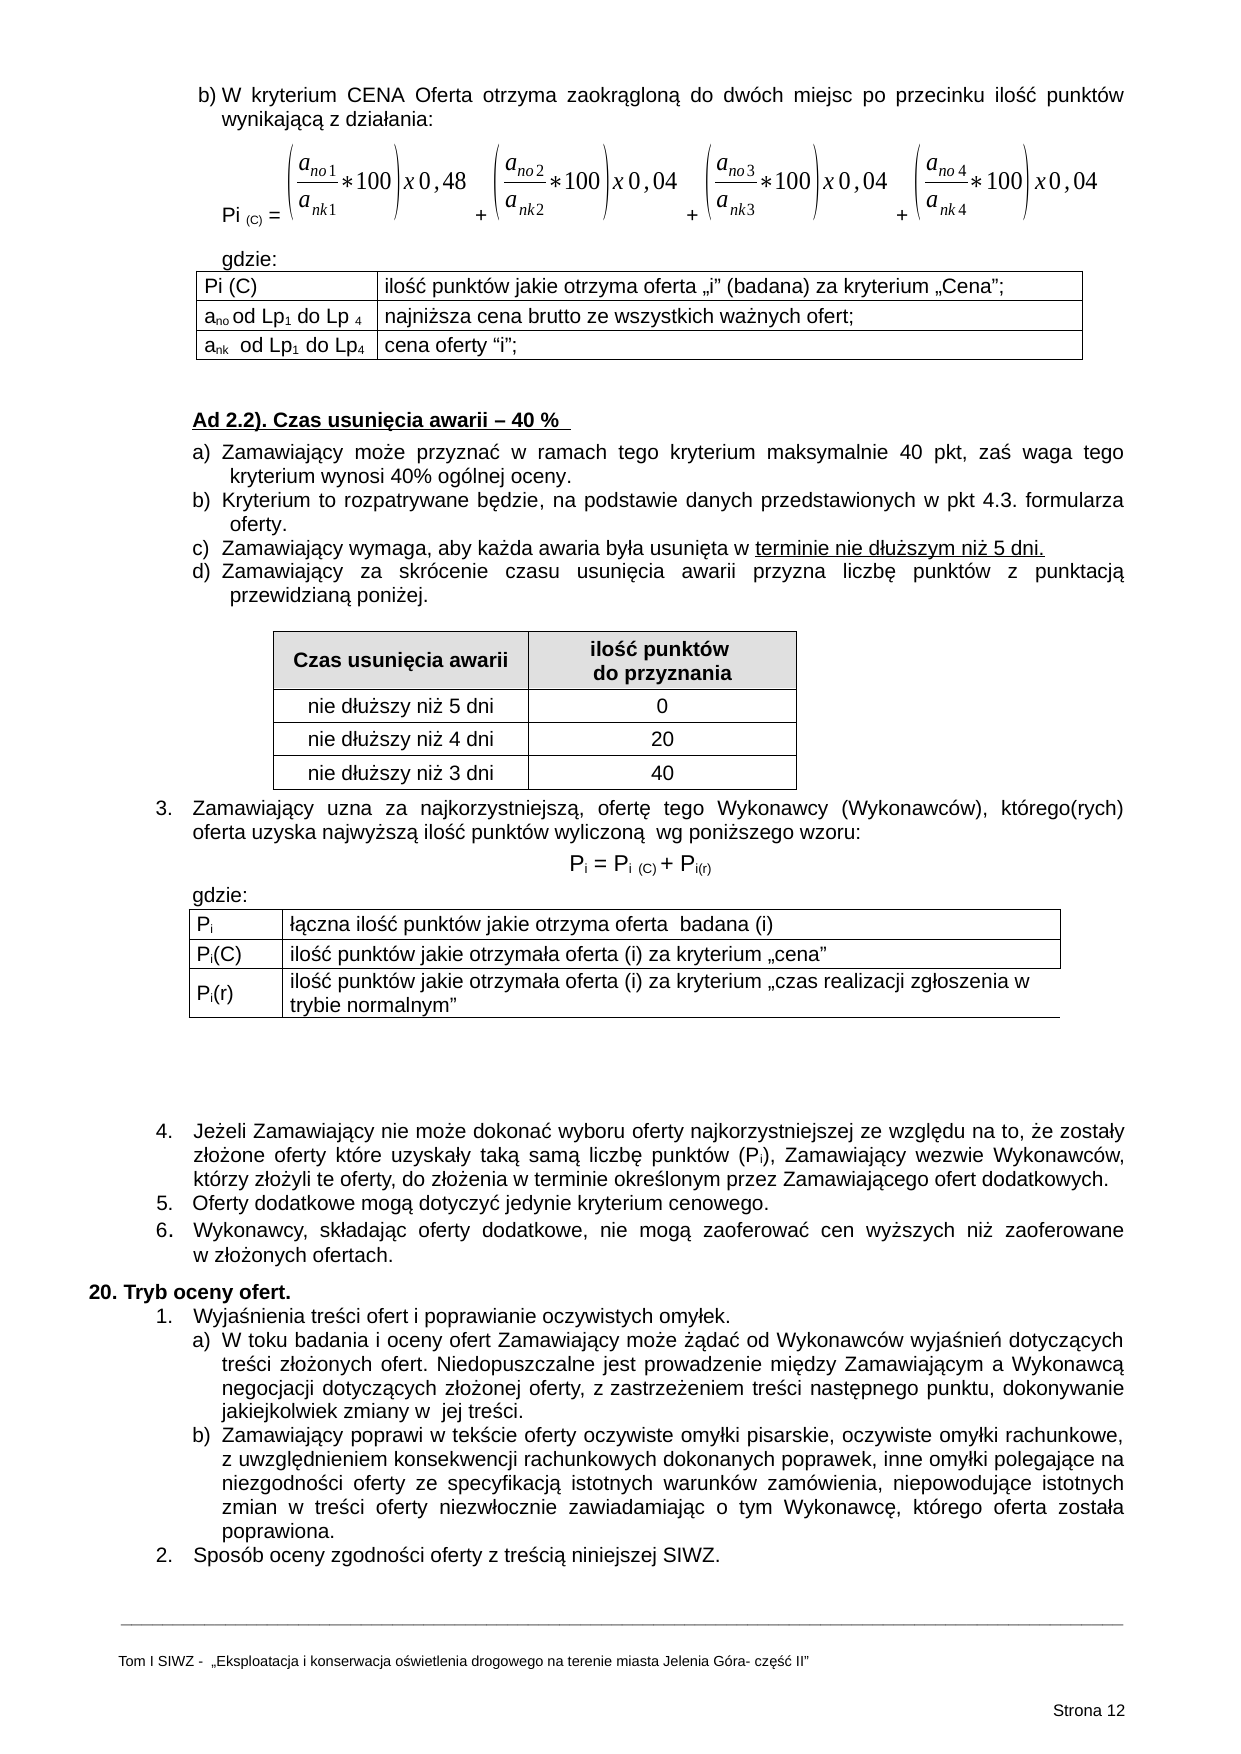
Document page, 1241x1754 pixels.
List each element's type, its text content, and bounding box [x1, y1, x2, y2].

subtitle 1. Wyjaśnienia treści ofert i poprawianie oczywistych omyłek. [156, 1303, 1125, 1327]
text Pi (C) = + + + [222, 143, 1117, 227]
subtitle 6. Wykonawcy, składając oferty dodatkowe, nie mogą zaoferować cen wyższych niż zaoferowane w złożonych ofertach. [156, 1214, 1125, 1267]
table_cell cena oferty “i”; [378, 331, 1082, 359]
table_cell ano od Lp1 do Lp 4 [197, 301, 377, 330]
list Zamawiający może przyznać w ramach tego kryterium maksymalnie 40 pkt, zaś waga tego kryterium wynosi 40% ogólnej oceny. [192, 439, 1125, 487]
table_cell 20 [529, 723, 796, 755]
table_cell nie dłuższy niż 4 dni [274, 723, 528, 755]
table_cell 0 [529, 690, 796, 722]
subtitle Tryb oceny ofert. [88, 1279, 1125, 1303]
table_header ilość punktów do przyznania [529, 632, 796, 688]
text gdzie: [192, 883, 1125, 907]
list Zamawiający za skrócenie czasu usunięcia awarii przyzna liczbę punktów z punktacją przewidzianą poniżej. [192, 559, 1125, 607]
table_cell nie dłuższy niż 5 dni [274, 690, 528, 722]
subtitle 4. Jeżeli Zamawiający nie może dokonać wyboru oferty najkorzystniejszej ze względu na to, że zostały złożone oferty które uzyskały taką samą liczbę punktów (Pi), Zamawiający wezwie Wykonawców, którzy złożyli te oferty, do złożenia w terminie określonym przez Zamawiającego ofert dodatkowych. [156, 1118, 1125, 1190]
subtitle 2. Sposób oceny zgodności oferty z treścią niniejszej SIWZ. [156, 1543, 1125, 1567]
text 5. Oferty dodatkowe mogą dotyczyć jedynie kryterium cenowego. [156, 1190, 1125, 1214]
list Kryterium to rozpatrywane będzie, na podstawie danych przedstawionych w pkt 4.3. formularza oferty. [192, 487, 1125, 535]
subtitle Pi = Pi (C) + Pi(r) [155, 850, 1125, 877]
table_header Pi (C) [197, 272, 377, 300]
table_cell 40 [529, 756, 796, 789]
subtitle 3. Zamawiający uzna za najkorzystniejszą, ofertę tego Wykonawcy (Wykonawców), którego(rych) oferta uzyska najwyższą ilość punktów wyliczoną wg poniższego wzoru: [155, 796, 1125, 844]
table_header ilość punktów jakie otrzyma oferta „i” (badana) za kryterium „Cena”; [378, 272, 1082, 300]
table_header Czas usunięcia awarii [274, 632, 528, 688]
text gdzie: [222, 247, 1125, 271]
table_cell ank od Lp1 do Lp4 [197, 331, 377, 359]
subtitle b) Zamawiający poprawi w tekście oferty oczywiste omyłki pisarskie, oczywiste omyłki rachunkowe, z uwzględnieniem konsekwencji rachunkowych dokonanych poprawek, inne omyłki polegające na niezgodności oferty ze specyfikacją istotnych warunków zamówienia, niepowodujące istotnych zmian w treści oferty niezwłocznie zawiadamiając o tym Wykonawcę, którego oferta została poprawiona. [192, 1423, 1125, 1543]
text b) W kryterium CENA Oferta otrzyma zaokrągloną do dwóch miejsc po przecinku ilość punktów wynikającą z działania: [192, 83, 1125, 131]
table_cell nie dłuższy niż 3 dni [274, 756, 528, 789]
table_cell najniższa cena brutto ze wszystkich ważnych ofert; [378, 301, 1082, 330]
text Ad 2.2). Czas usunięcia awarii – 40 % [192, 408, 1125, 432]
subtitle a) W toku badania i oceny ofert Zamawiający może żądać od Wykonawców wyjaśnień dotyczących treści złożonych ofert. Niedopuszczalne jest prowadzenie między Zamawiającym a Wykonawcą negocjacji dotyczących złożonej oferty, z zastrzeżeniem treści następnego punktu, dokonywanie jakiejkolwiek zmiany w jej treści. [192, 1327, 1125, 1423]
list Zamawiający wymaga, aby każda awaria była usunięta w terminie nie dłuższym niż 5 dni. [192, 535, 1125, 559]
